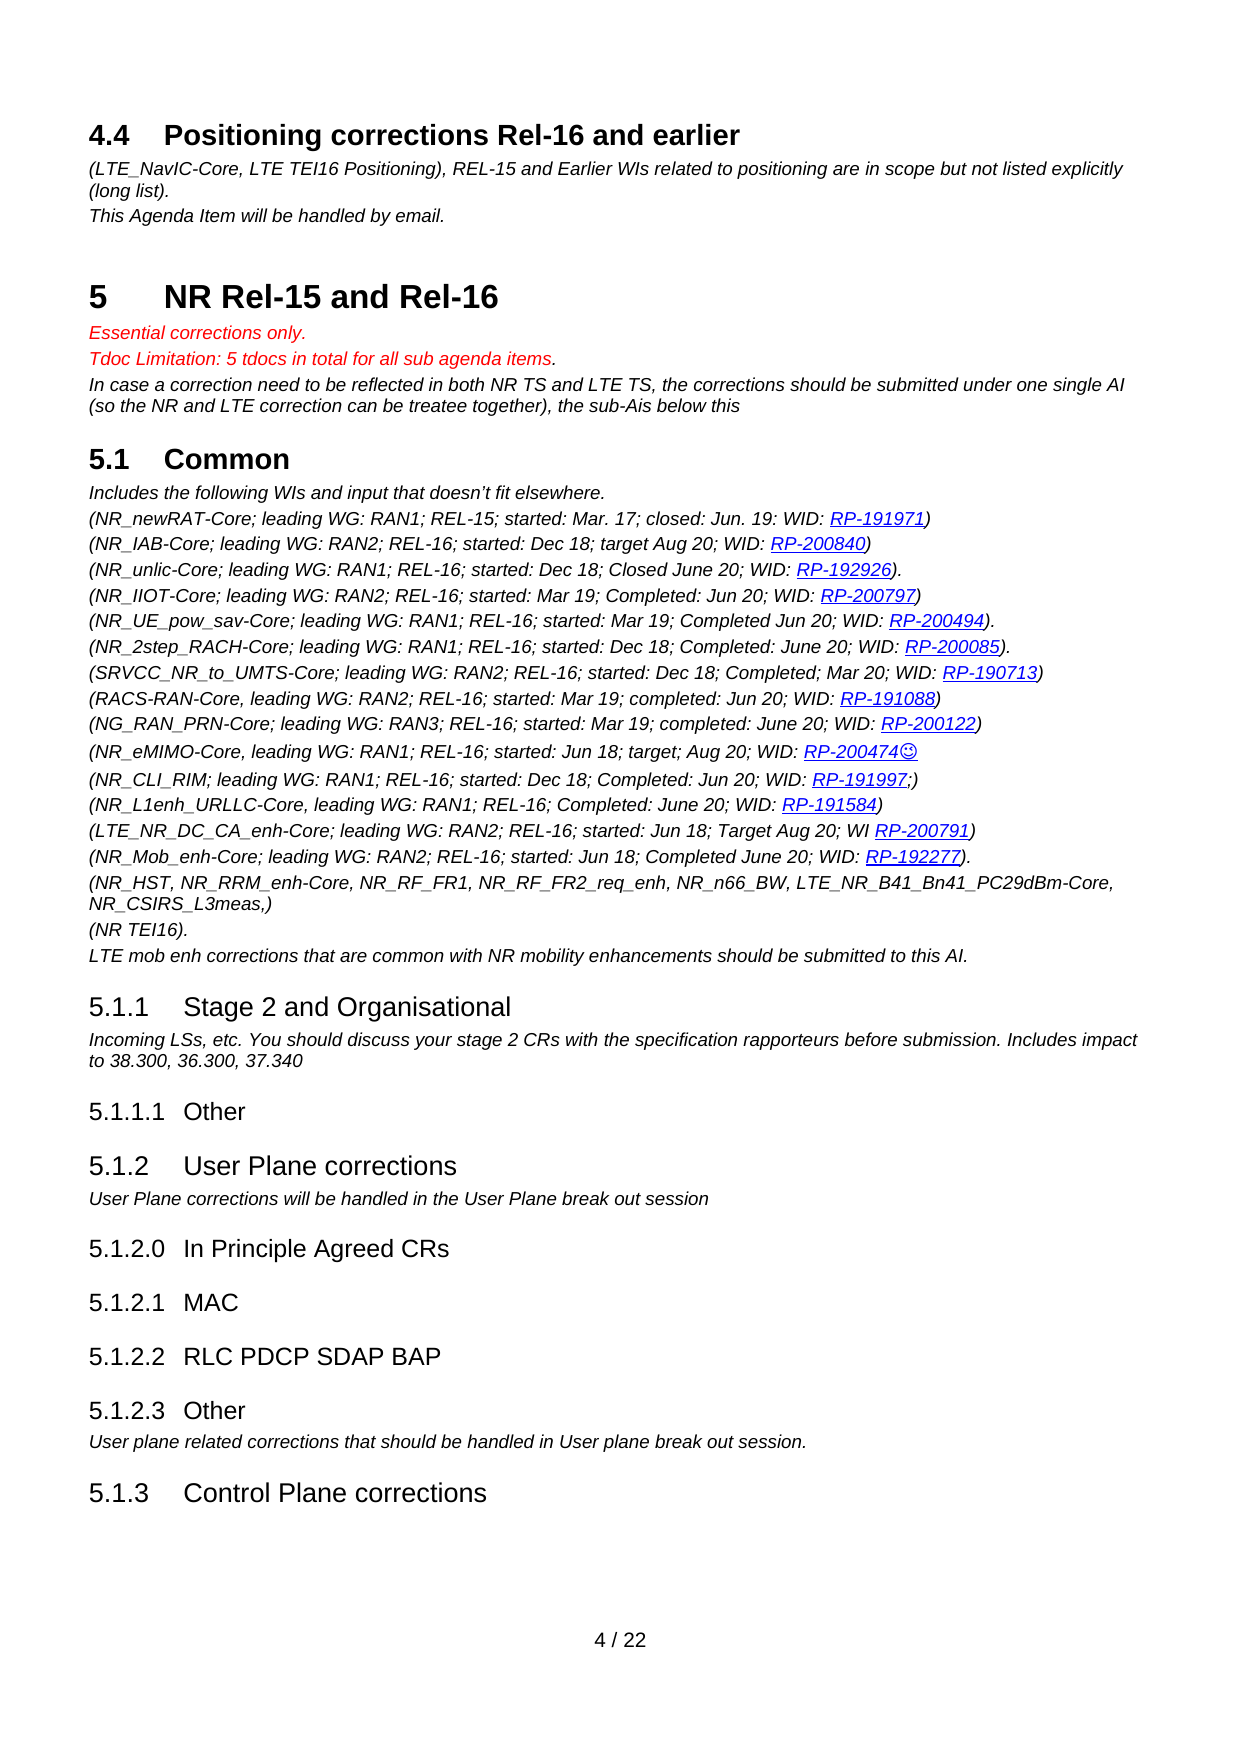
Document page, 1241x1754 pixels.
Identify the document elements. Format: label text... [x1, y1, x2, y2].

text (SRVCC_NR_to_UMTS-Core; leading WG: RAN2; REL-16; started: Dec 18; Completed; Mar 20; WID: RP-190713) [89, 662, 1152, 683]
text (NR_newRAT-Core; leading WG: RAN1; REL-15; started: Mar. 17; closed: Jun. 19: WID: RP-191971) [89, 507, 1152, 529]
subtitle 5.1.1 Stage 2 and Organisational [89, 991, 1152, 1022]
text (NR_UE_pow_sav-Core; leading WG: RAN1; REL-16; started: Mar 19; Completed Jun 20; WID: RP-200494). [89, 610, 1152, 632]
subtitle 4.4 Positioning corrections Rel-16 and earlier [89, 118, 1152, 152]
subtitle 5.1.2.0 In Principle Agreed CRs [89, 1234, 1152, 1263]
text (NR_HST, NR_RRM_enh-Core, NR_RF_FR1, NR_RF_FR2_req_enh, NR_n66_BW, LTE_NR_B41_Bn41_PC29dBm-Core, NR_CSIRS_L3meas,) [89, 871, 1152, 914]
text (NR_2step_RACH-Core; leading WG: RAN1; REL-16; started: Dec 18; Completed: June 20; WID: RP-200085). [89, 636, 1152, 657]
text (NR_CLI_RIM; leading WG: RAN1; REL-16; started: Dec 18; Completed: Jun 20; WID: RP-191997;) [89, 768, 1152, 790]
text This Agenda Item will be handled by email. [89, 205, 1152, 227]
text (NR_unlic-Core; leading WG: RAN1; REL-16; started: Dec 18; Closed June 20; WID: RP-192926). [89, 559, 1152, 580]
text (LTE_NavIC-Core, LTE TEI16 Positioning), REL-15 and Earlier WIs related to positioning are in scope but not listed explicitly (long list). [89, 158, 1152, 201]
subtitle 5.1 Common [89, 442, 1152, 475]
text LTE mob enh corrections that are common with NR mobility enhancements should be submitted to this AI. [89, 944, 1152, 966]
text (NR_eMIMO-Core, leading WG: RAN1; REL-16; started: Jun 18; target; Aug 20; WID: RP-200474😉 [89, 739, 1152, 764]
text User Plane corrections will be handled in the User Plane break out session [89, 1188, 1152, 1209]
subtitle 5.1.2.2 RLC PDCP SDAP BAP [89, 1342, 1152, 1371]
subtitle 5.1.2.1 MAC [89, 1288, 1152, 1317]
subtitle 5.1.2 User Plane corrections [89, 1150, 1152, 1182]
text User plane related corrections that should be handled in User plane break out session. [89, 1431, 1152, 1452]
subtitle 5.1.1.1 Other [89, 1097, 1152, 1125]
text Incoming LSs, etc. You should discuss your stage 2 CRs with the specification rapporteurs before submission. Includes impact to 38.300, 36.300, 37.340 [89, 1028, 1152, 1072]
text (RACS-RAN-Core, leading WG: RAN2; REL-16; started: Mar 19; completed: Jun 20; WID: RP-191088) [89, 687, 1152, 709]
text (NG_RAN_PRN-Core; leading WG: RAN3; REL-16; started: Mar 19; completed: June 20; WID: RP-200122) [89, 713, 1152, 735]
subtitle 5 NR Rel-15 and Rel-16 [89, 277, 1152, 316]
text (NR_IIOT-Core; leading WG: RAN2; REL-16; started: Mar 19; Completed: Jun 20; WID: RP-200797) [89, 584, 1152, 606]
text Tdoc Limitation: 5 tdocs in total for all sub agenda items. [89, 348, 1152, 369]
text (NR_IAB-Core; leading WG: RAN2; REL-16; started: Dec 18; target Aug 20; WID: RP-200840) [89, 533, 1152, 554]
subtitle 5.1.2.3 Other [89, 1396, 1152, 1424]
text Includes the following WIs and input that doesn’t fit elsewhere. [89, 482, 1152, 503]
text Essential corrections only. [89, 322, 1152, 344]
text (LTE_NR_DC_CA_enh-Core; leading WG: RAN2; REL-16; started: Jun 18; Target Aug 20; WI RP-200791) [89, 820, 1152, 842]
text (NR_Mob_enh-Core; leading WG: RAN2; REL-16; started: Jun 18; Completed June 20; WID: RP-192277). [89, 846, 1152, 867]
subtitle 5.1.3 Control Plane corrections [89, 1477, 1152, 1508]
text (NR TEI16). [89, 919, 1152, 940]
text (NR_L1enh_URLLC-Core, leading WG: RAN1; REL-16; Completed: June 20; WID: RP-191584) [89, 794, 1152, 816]
text In case a correction need to be reflected in both NR TS and LTE TS, the corrections should be submitted under one single AI (so the NR and LTE correction can be treatee together), the sub-Ais below this [89, 374, 1152, 417]
